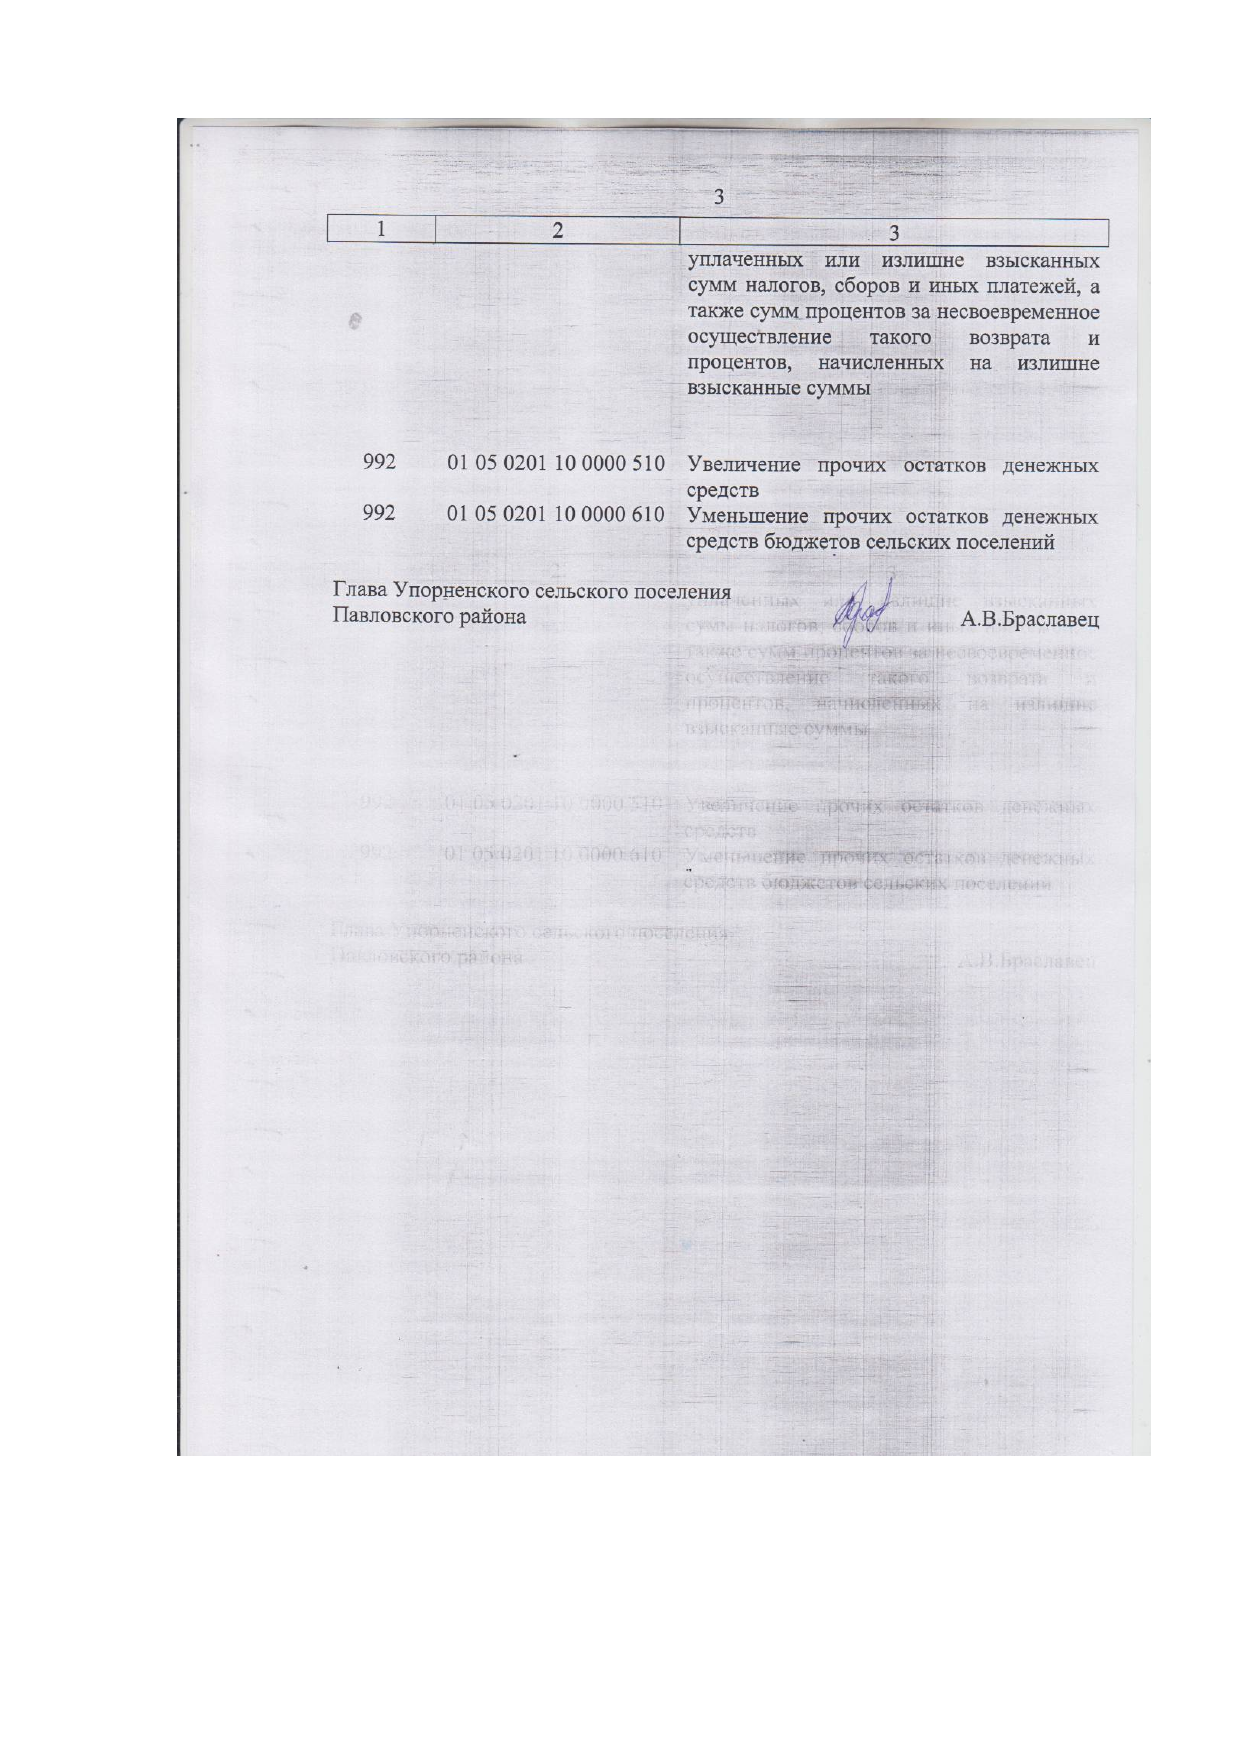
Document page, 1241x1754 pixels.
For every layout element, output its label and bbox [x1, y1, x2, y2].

picture [177, 118, 1151, 1456]
